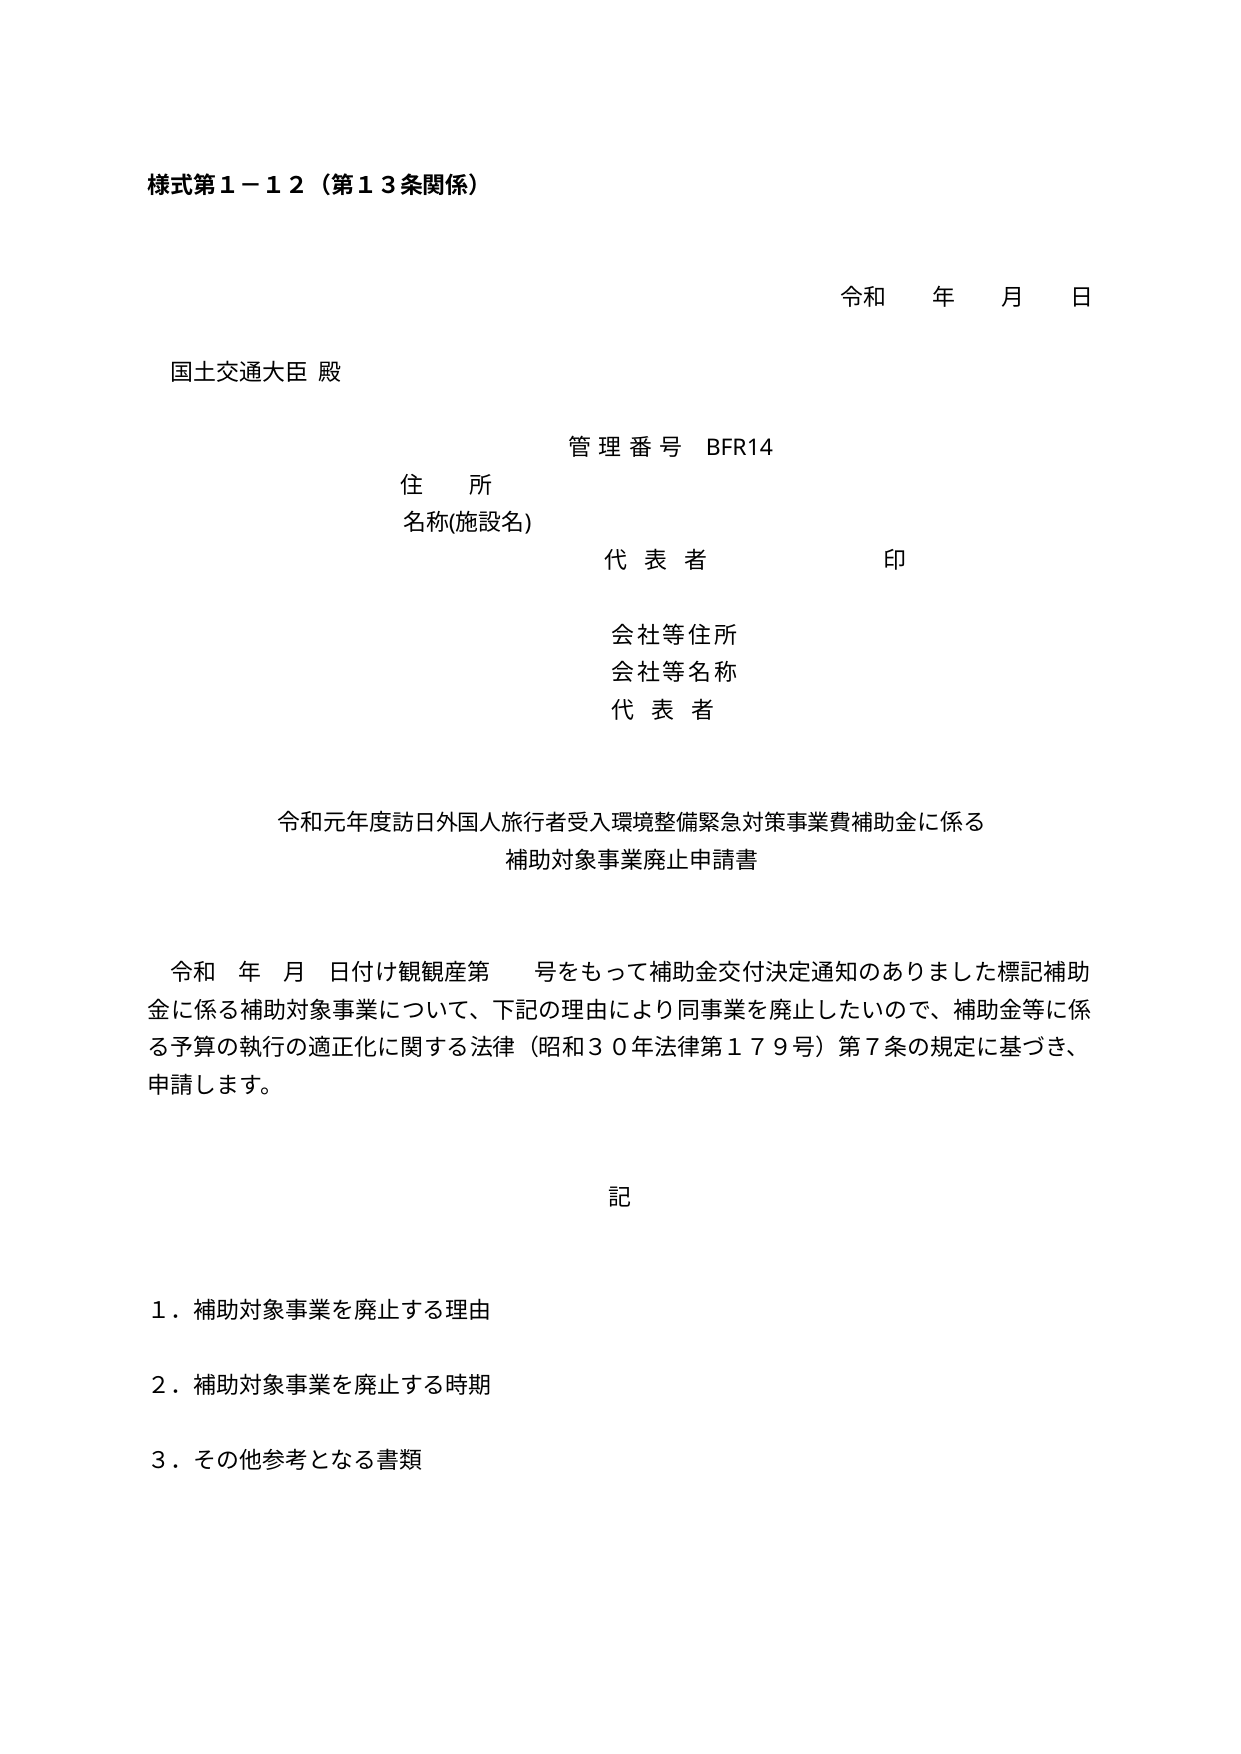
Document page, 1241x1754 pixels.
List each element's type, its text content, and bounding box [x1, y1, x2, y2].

text 様式第１－１２（第１３条関係） [148, 164, 1092, 202]
text 国土交通大臣 殿 [148, 352, 1092, 389]
text 令和 年 月 日付け観観産第 号をもって補助金交付決定通知のありました標記補助金に係る補助対象事業について、下記の理由により同事業を廃止したいので、補助金等に係る予算の執行の適正化に関する法律（昭和３０年法律第１７９号）第７条の規定に基づき、申請します。 [148, 952, 1092, 1102]
text ２．補助対象事業を廃止する時期 [148, 1364, 1092, 1402]
text 住所 [148, 464, 1092, 502]
text ３．その他参考となる書類 [148, 1439, 1092, 1477]
text 令和元年度訪日外国人旅行者受入環境整備緊急対策事業費補助金に係る [148, 802, 1092, 839]
text 代表者 印 [148, 539, 1092, 577]
text １．補助対象事業を廃止する理由 [148, 1289, 1092, 1327]
text 会社等名称 [148, 652, 1092, 689]
text 補助対象事業廃止申請書 [148, 839, 1092, 877]
text 名称(施設名) [148, 502, 1092, 539]
text 管理番号 BFR14 [148, 427, 1092, 464]
text 会社等住所 [148, 614, 1092, 652]
subtitle 記 [148, 1177, 1092, 1214]
text 令和 年 月 日 [148, 277, 1092, 314]
text 代表者 [148, 689, 1092, 727]
